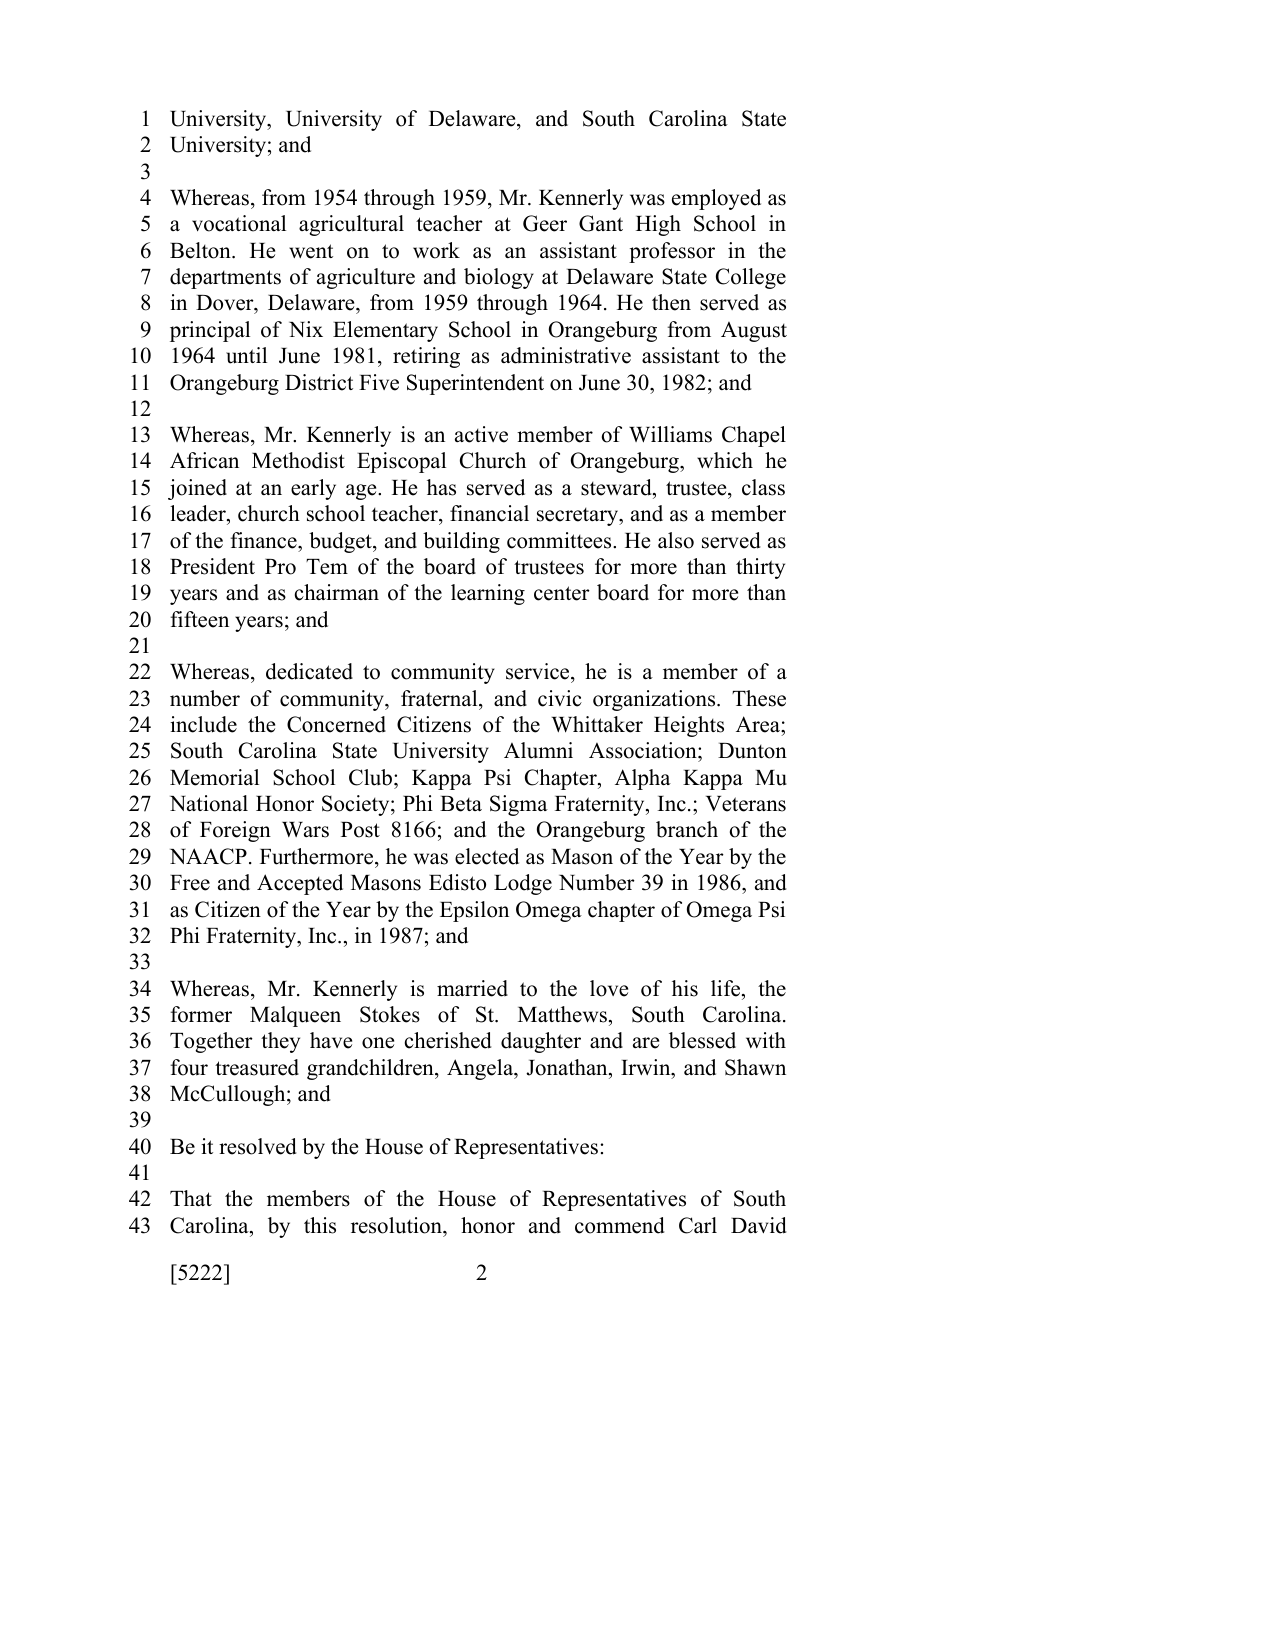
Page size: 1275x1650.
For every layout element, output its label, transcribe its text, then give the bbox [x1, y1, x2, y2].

text Whereas, Mr. Kennerly is married to the love of his life, the former Malqueen Stokes of St. Matthews, South Carolina. Together they have one cherished daughter and are blessed with four treasured grandchildren, Angela, Jonathan, Irwin, and Shawn McCullough; and [169, 975, 787, 1106]
text Whereas, dedicated to community service, he is a member of a number of community, fraternal, and civic organizations. These include the Concerned Citizens of the Whittaker Heights Area; South Carolina State University Alumni Association; Dunton Memorial School Club; Kappa Psi Chapter, Alpha Kappa Mu National Honor Society; Phi Beta Sigma Fraternity, Inc.; Veterans of Foreign Wars Post 8166; and the Orangeburg branch of the NAACP. Furthermore, he was elected as Mason of the Year by the Free and Accepted Masons Edisto Lodge Number 39 in 1986, and as Citizen of the Year by the Epsilon Omega chapter of Omega Psi Phi Fraternity, Inc., in 1987; and [169, 658, 787, 948]
text Be it resolved by the House of Representatives: [169, 1133, 787, 1159]
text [169, 105, 787, 158]
text Whereas, from 1954 through 1959, Mr. Kennerly was employed as a vocational agricultural teacher at Geer Gant High School in Belton. He went on to work as an assistant professor in the departments of agriculture and biology at Delaware State College in Dover, Delaware, from 1959 through 1964. He then served as principal of Nix Elementary School in Orangeburg from August 1964 until June 1981, retiring as administrative assistant to the Orangeburg District Five Superintendent on June 30, 1982; and [169, 184, 787, 395]
text Whereas, Mr. Kennerly is an active member of Williams Chapel African Methodist Episcopal Church of Orangeburg, which he joined at an early age. He has served as a steward, trustee, class leader, church school teacher, financial secretary, and as a member of the finance, budget, and building committees. He also served as President Pro Tem of the board of trustees for more than thirty years and as chairman of the learning center board for more than fifteen years; and [169, 421, 787, 632]
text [169, 1186, 787, 1238]
